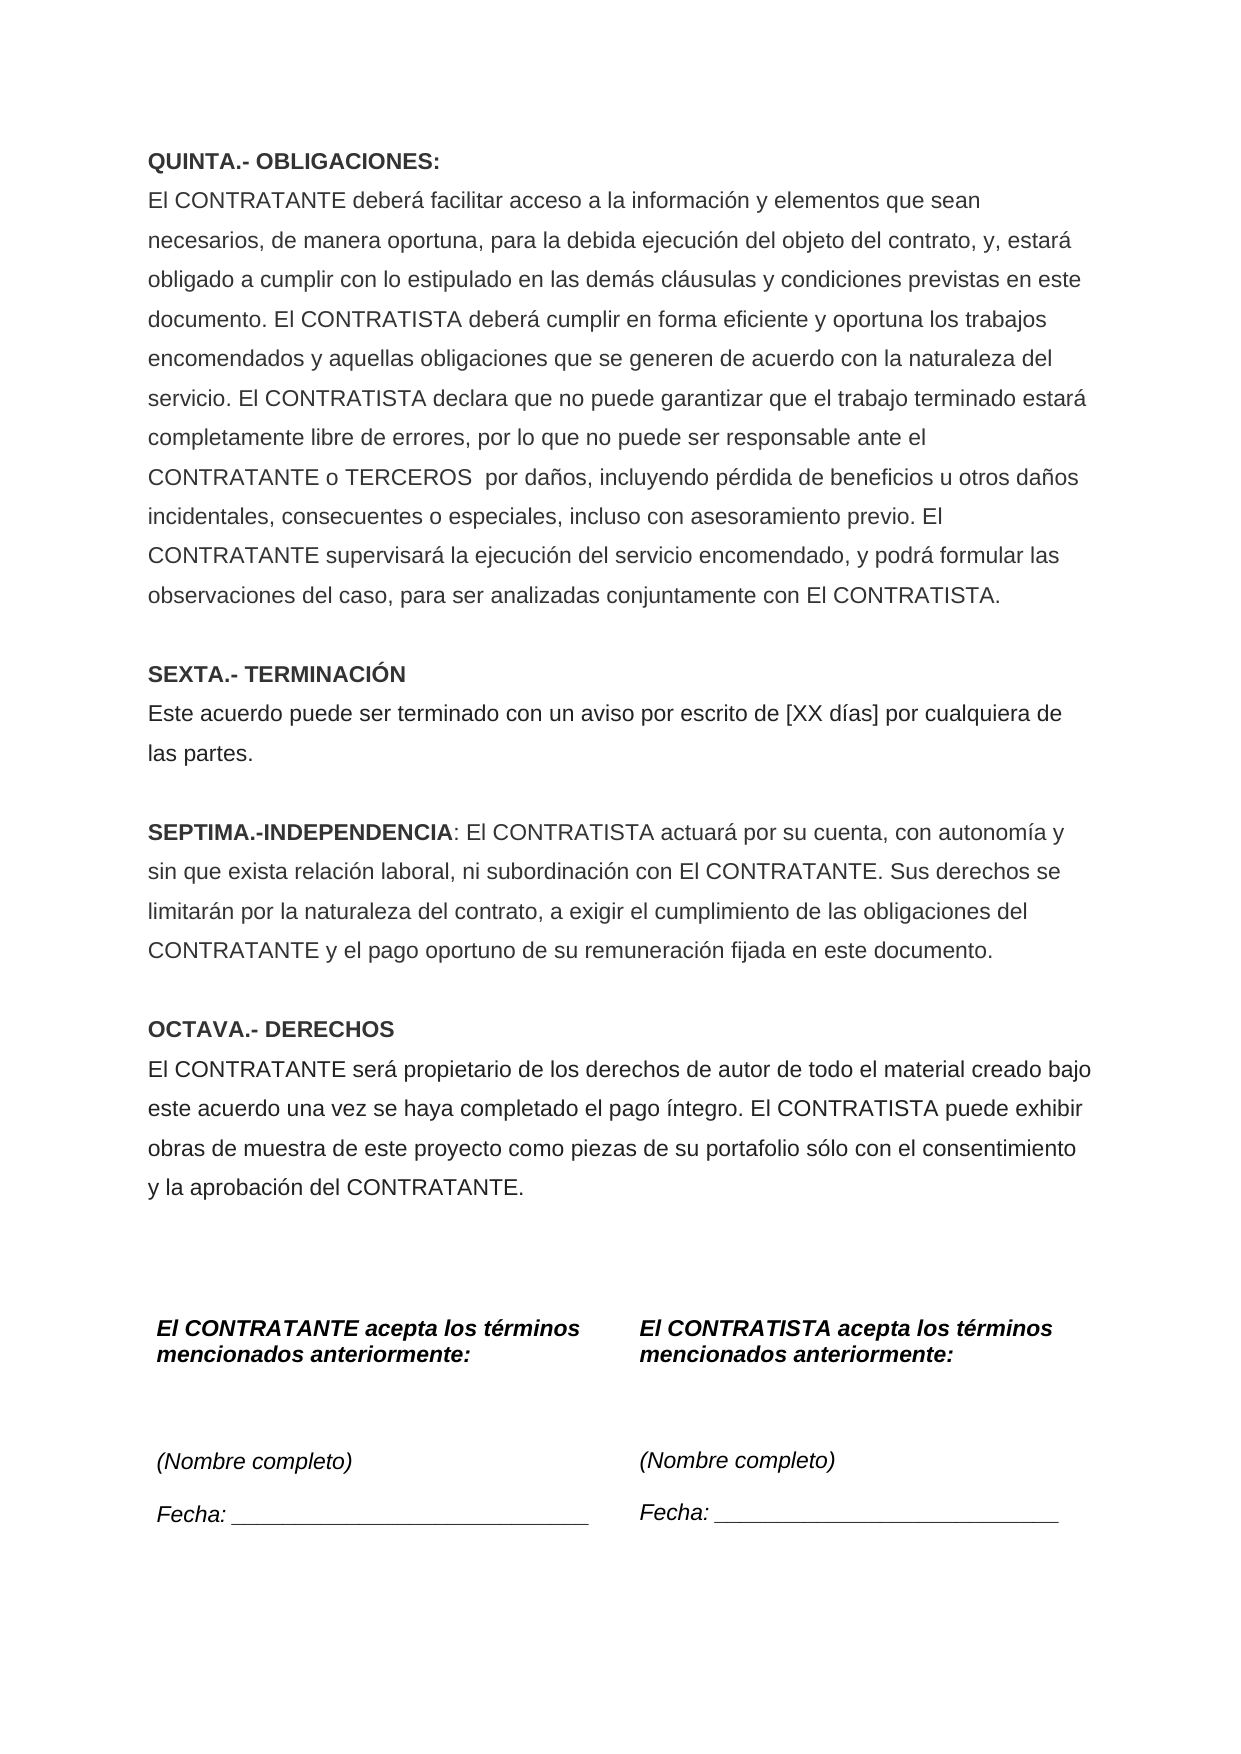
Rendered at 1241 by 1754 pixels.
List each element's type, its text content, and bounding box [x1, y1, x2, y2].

table_header El CONTRATANTE acepta los términos mencionados anteriormente: (Nombre completo) Fecha: ____________________________ [146, 1278, 629, 1582]
text QUINTA.- OBLIGACIONES: [148, 148, 1093, 174]
text El CONTRATANTE será propietario de los derechos de autor de todo el material creado bajo este acuerdo una vez se haya completado el pago íntegro. El CONTRATISTA puede exhibir obras de muestra de este proyecto como piezas de su portafolio sólo con el consentimiento y la aprobación del CONTRATANTE. [148, 1056, 1093, 1200]
text OCTAVA.- DERECHOS [148, 1016, 1093, 1042]
text Este acuerdo puede ser terminado con un aviso por escrito de [XX días] por cualquiera de las partes. [148, 700, 1093, 766]
table_header El CONTRATISTA acepta los términos mencionados anteriormente: (Nombre completo) Fecha: ___________________________ [629, 1278, 1112, 1582]
text El CONTRATANTE deberá facilitar acceso a la información y elementos que sean necesarios, de manera oportuna, para la debida ejecución del objeto del contrato, y, estará obligado a cumplir con lo estipulado en las demás cláusulas y condiciones previstas en este documento. El CONTRATISTA deberá cumplir en forma eficiente y oportuna los trabajos encomendados y aquellas obligaciones que se generen de acuerdo con la naturaleza del servicio. El CONTRATISTA declara que no puede garantizar que el trabajo terminado estará completamente libre de errores, por lo que no puede ser responsable ante el CONTRATANTE o TERCEROS por daños, incluyendo pérdida de beneficios u otros daños incidentales, consecuentes o especiales, incluso con asesoramiento previo. El CONTRATANTE supervisará la ejecución del servicio encomendado, y podrá formular las observaciones del caso, para ser analizadas conjuntamente con El CONTRATISTA. [148, 187, 1093, 608]
text SEXTA.- TERMINACIÓN [148, 661, 1093, 687]
text SEPTIMA.-INDEPENDENCIA: El CONTRATISTA actuará por su cuenta, con autonomía y sin que exista relación laboral, ni subordinación con El CONTRATANTE. Sus derechos se limitarán por la naturaleza del contrato, a exigir el cumplimiento de las obligaciones del CONTRATANTE y el pago oportuno de su remuneración fijada en este documento. [148, 819, 1093, 963]
